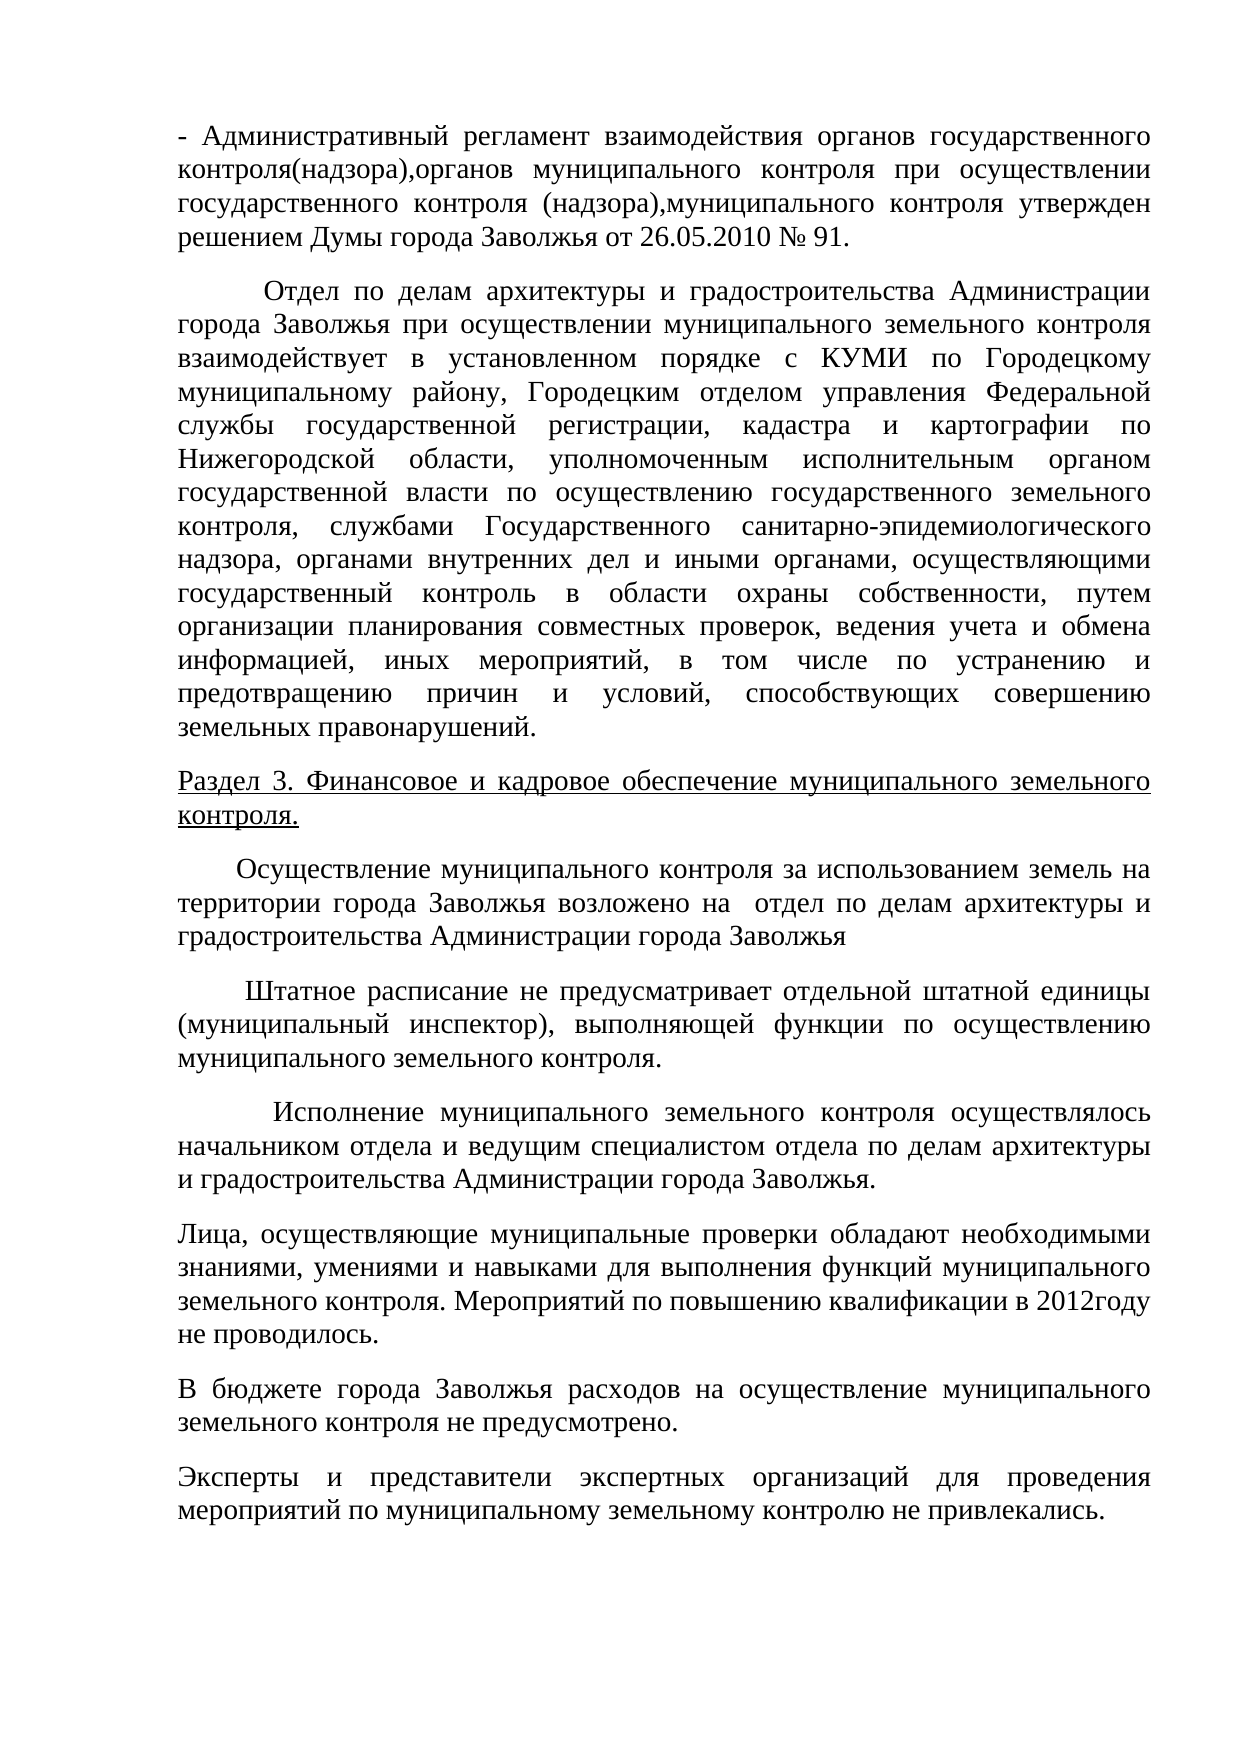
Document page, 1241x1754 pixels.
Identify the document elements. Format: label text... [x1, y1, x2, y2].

text Раздел 3. Финансовое и кадровое обеспечение муниципального земельного контроля. [177, 763, 1152, 831]
text Осуществление муниципального контроля за использованием земель на территории города Заволжья возложено на отдел по делам архитектуры и градостроительства Администрации города Заволжья [177, 851, 1152, 952]
text Эксперты и представители экспертных организаций для проведения мероприятий по муниципальному земельному контролю не привлекались. [177, 1459, 1152, 1526]
text Лица, осуществляющие муниципальные проверки обладают необходимыми знаниями, умениями и навыками для выполнения функций муниципального земельного контроля. Мероприятий по повышению квалификации в 2012году не проводилось. [177, 1216, 1152, 1350]
text - Административный регламент взаимодействия органов государственного контроля(надзора),органов муниципального контроля при осуществлении государственного контроля (надзора),муниципального контроля утвержден решением Думы города Заволжья от 26.05.2010 № 91. [177, 118, 1152, 252]
text В бюджете города Заволжья расходов на осуществление муниципального земельного контроля не предусмотрено. [177, 1371, 1152, 1438]
text Штатное расписание не предусматривает отдельной штатной единицы (муниципальный инспектор), выполняющей функции по осуществлению муниципального земельного контроля. [177, 973, 1152, 1073]
text Отдел по делам архитектуры и градостроительства Администрации города Заволжья при осуществлении муниципального земельного контроля взаимодействует в установленном порядке с КУМИ по Городецкому муниципальному району, Городецким отделом управления Федеральной службы государственной регистрации, кадастра и картографии по Нижегородской области, уполномоченным исполнительным органом государственной власти по осуществлению государственного земельного контроля, службами Государственного санитарно-эпидемиологического надзора, органами внутренних дел и иными органами, осуществляющими государственный контроль в области охраны собственности, путем организации планирования совместных проверок, ведения учета и обмена информацией, иных мероприятий, в том числе по устранению и предотвращению причин и условий, способствующих совершению земельных правонарушений. [177, 273, 1152, 743]
text Исполнение муниципального земельного контроля осуществлялось начальником отдела и ведущим специалистом отдела по делам архитектуры и градостроительства Администрации города Заволжья. [177, 1094, 1152, 1195]
